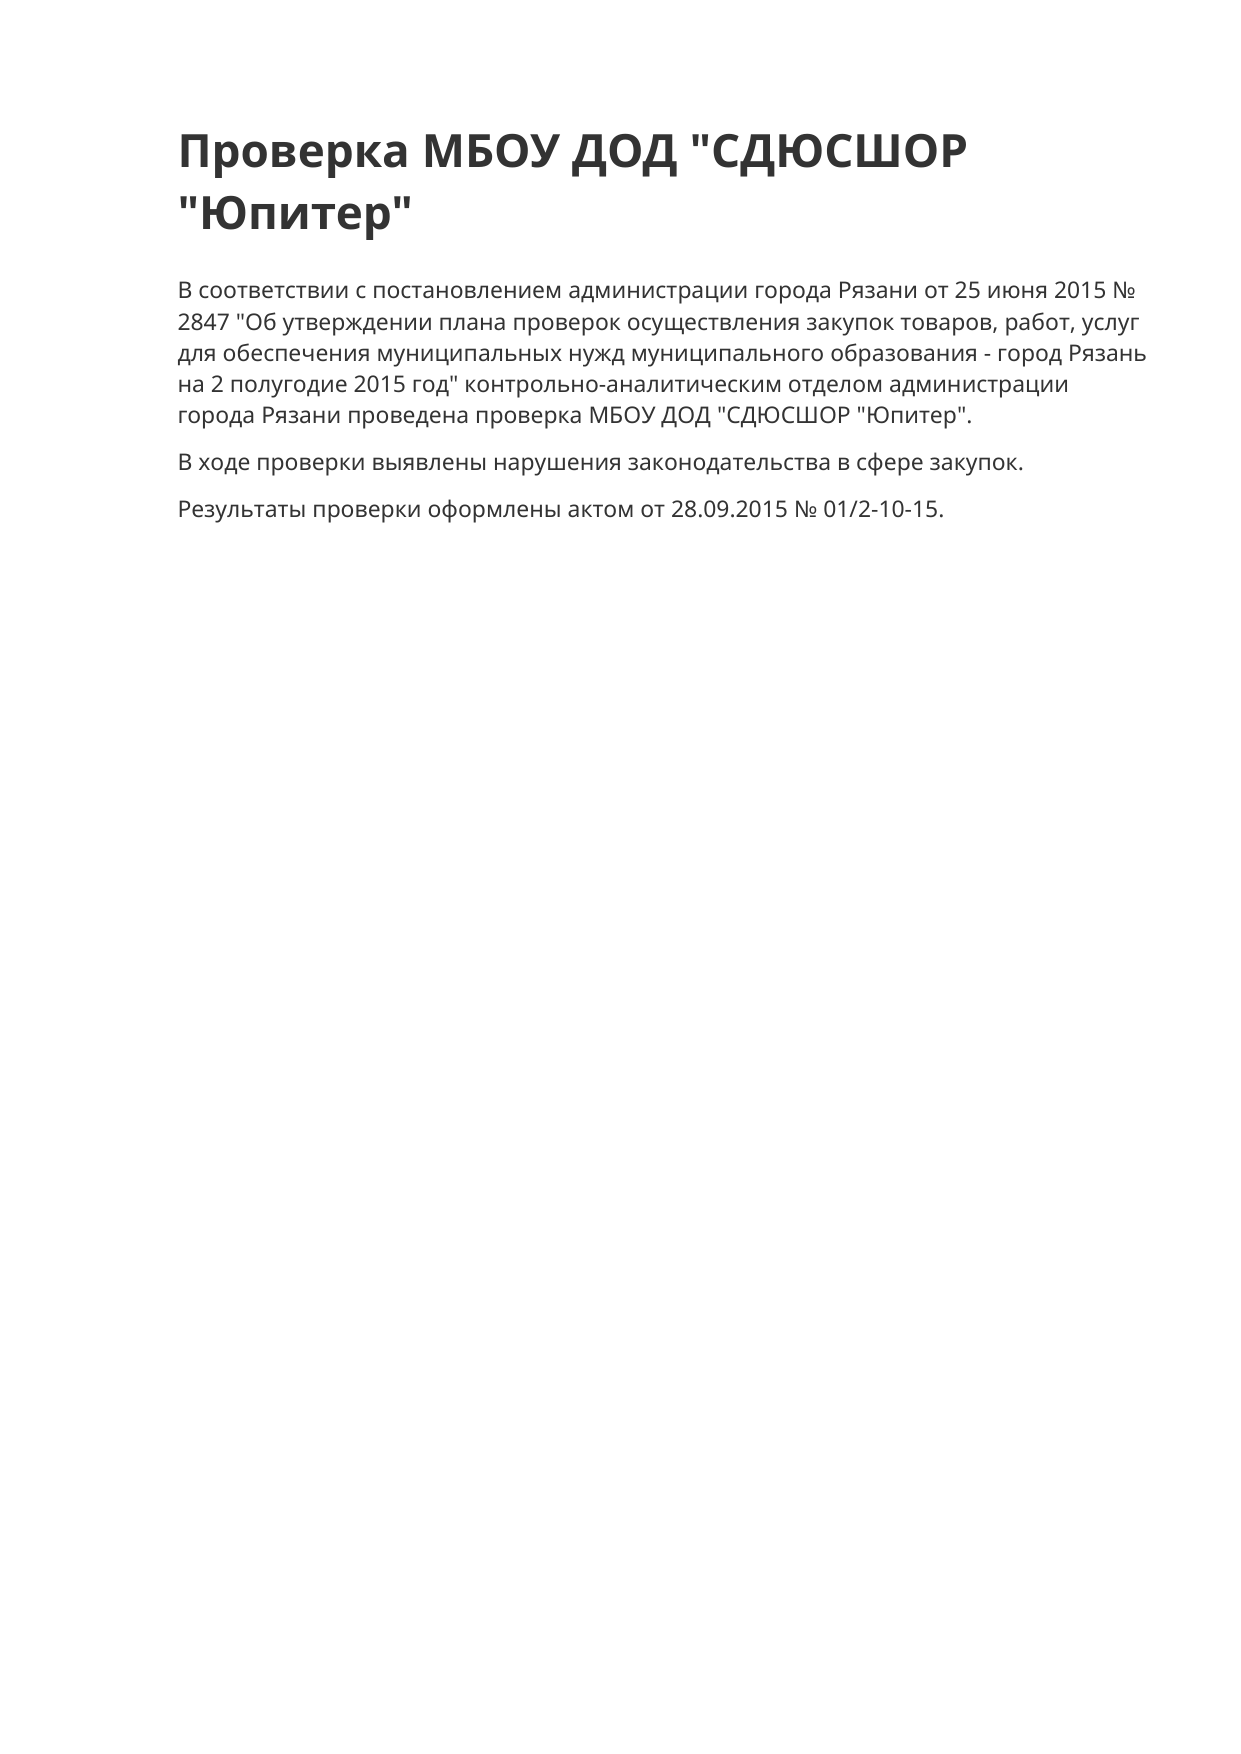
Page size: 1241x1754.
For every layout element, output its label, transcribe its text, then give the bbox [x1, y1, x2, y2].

text Результаты проверки оформлены актом от 28.09.2015 № 01/2-10-15. [177, 493, 1152, 524]
text В ходе проверки выявлены нарушения законодательства в сфере закупок. [177, 446, 1152, 477]
text В соответствии с постановлением администрации города Рязани от 25 июня 2015 № 2847 "Об утверждении плана проверок осуществления закупок товаров, работ, услуг для обеспечения муниципальных нужд муниципального образования - город Рязань на 2 полугодие 2015 год" контрольно-аналитическим отделом администрации города Рязани проведена проверка МБОУ ДОД "СДЮСШОР "Юпитер". [177, 274, 1152, 430]
text Проверка МБОУ ДОД "СДЮСШОР "Юпитер" [177, 118, 1152, 243]
